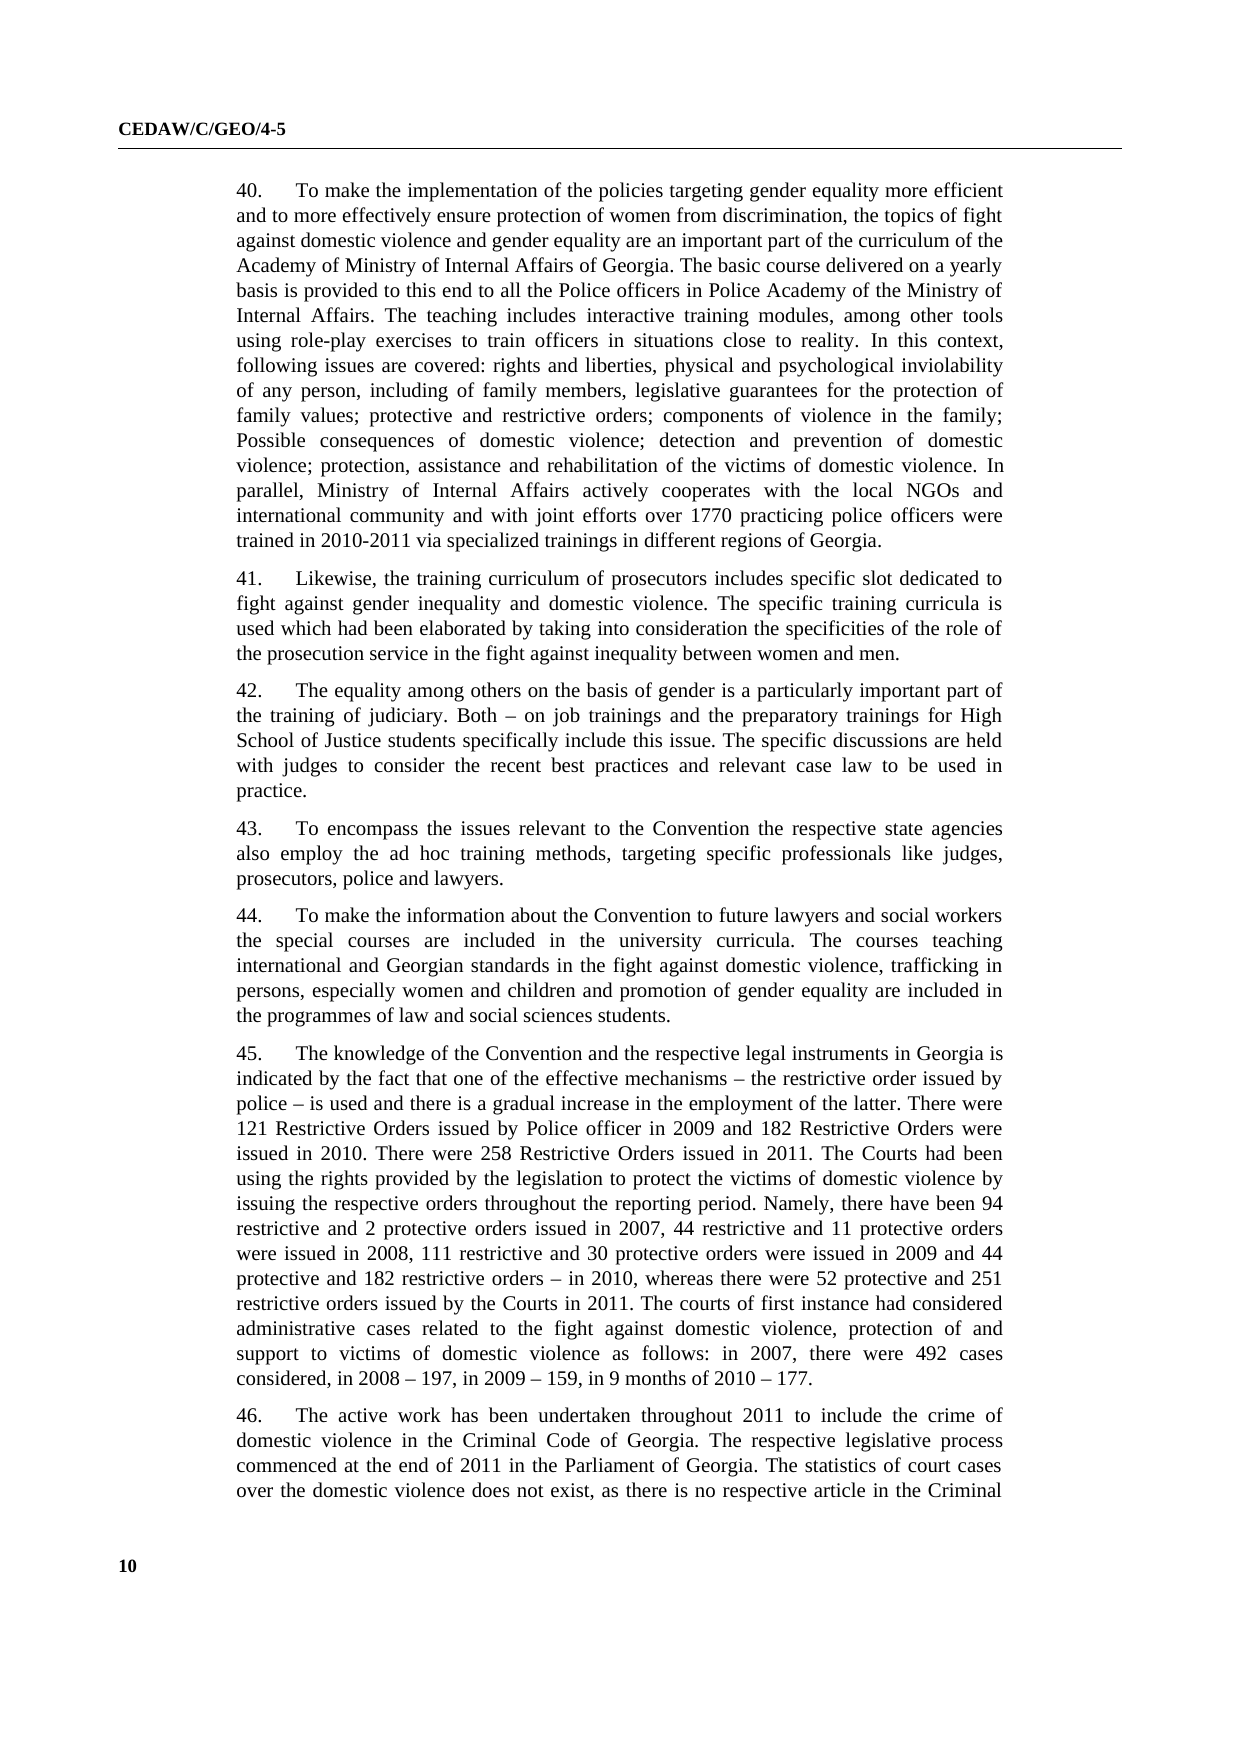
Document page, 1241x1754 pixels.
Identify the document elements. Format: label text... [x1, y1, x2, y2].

text 45. The knowledge of the Convention and the respective legal instruments in is indicated by the fact that one of the effective mechanisms – the restrictive order issued by police – is used and there is a gradual increase in the employment of the latter. There were 121 Restrictive Orders issued by Police officer in 2009 and 182 Restrictive Orders were issued in 2010. There were 258 Restrictive Orders issued in 2011. The Courts had been using the rights provided by the legislation to protect the victims of domestic violence by issuing the respective orders throughout the reporting period. Namely, there have been 94 restrictive and 2 protective orders issued in 2007, 44 restrictive and 11 protective orders were issued in 2008, 111 restrictive and 30 protective orders were issued in 2009 and 44 protective and 182 restrictive orders – in 2010, whereas there were 52 protective and 251 restrictive orders issued by the Courts in 2011. The courts of first instance had considered administrative cases related to the fight against domestic violence, protection of and support to victims of domestic violence as follows: in 2007, there were 492 cases considered, in 2008 – 197, in 2009 – 159, in 9 months of 2010 – 177. [236, 1040, 1004, 1390]
text 43. To encompass the issues relevant to the Convention the respective state agencies also employ the ad hoc training methods, targeting specific professionals like judges, prosecutors, police and lawyers. [236, 815, 1004, 890]
text 44. To make the information about the Convention to future lawyers and social workers the special courses are included in the university curricula. The courses teaching international and Georgian standards in the fight against domestic violence, trafficking in persons, especially women and children and promotion of gender equality are included in the programmes of law and social sciences students. [236, 902, 1004, 1027]
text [236, 1402, 1004, 1502]
text 42. The equality among others on the basis of gender is a particularly important part of the training of judiciary. Both – on job trainings and the preparatory trainings for students specifically include this issue. The specific discussions are held with judges to consider the recent best practices and relevant case law to be used in practice. [236, 677, 1004, 802]
text 41. Likewise, the training curriculum of prosecutors includes specific slot dedicated to fight against gender inequality and domestic violence. The specific training curricula is used which had been elaborated by taking into consideration the specificities of the role of the prosecution service in the fight against inequality between women and men. [236, 565, 1004, 665]
text 40. To make the implementation of the policies targeting gender equality more efficient and to more effectively ensure protection of women from discrimination, the topics of fight against domestic violence and gender equality are an important part of the curriculum of the Academy of Ministry of Internal Affairs of . The basic course delivered on a yearly basis is provided to this end to all the Police officers in of the Ministry of Internal Affairs. The teaching includes interactive training modules, among other tools using role-play exercises to train officers in situations close to reality. In this context, following issues are covered: rights and liberties, physical and psychological inviolability of any person, including of family members, legislative guarantees for the protection of family values; protective and restrictive orders; components of violence in the family; Possible consequences of domestic violence; detection and prevention of domestic violence; protection, assistance and rehabilitation of the victims of domestic violence. In parallel, Ministry of Internal Affairs actively cooperates with the local NGOs and international community and with joint efforts over 1770 practicing police officers were trained in 2010-2011 via specialized trainings in different regions of . [236, 177, 1004, 552]
